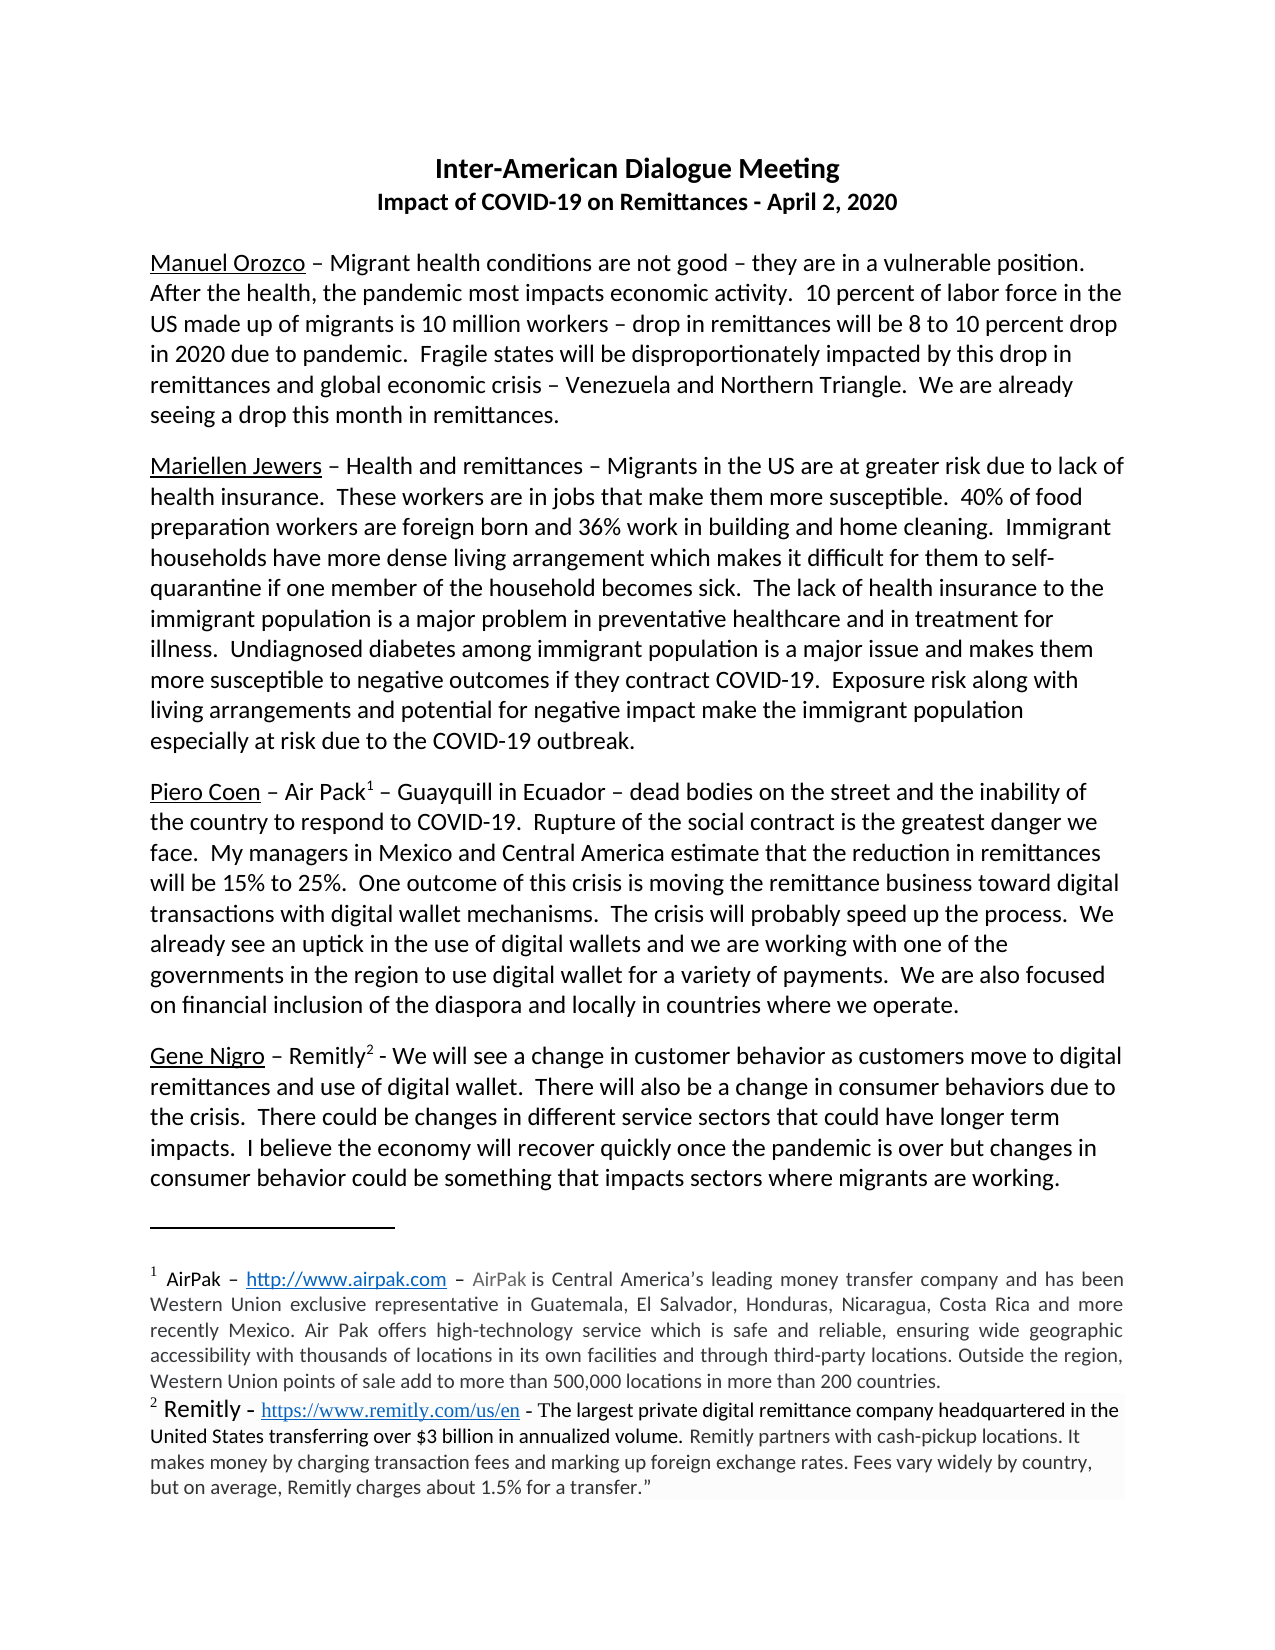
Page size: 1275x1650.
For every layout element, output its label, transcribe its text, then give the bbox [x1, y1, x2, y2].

text Manuel Orozco – Migrant health conditions are not good – they are in a vulnerable position. After the health, the pandemic most impacts economic activity. 10 percent of labor force in the US made up of migrants is 10 million workers – drop in remittances will be 8 to 10 percent drop in 2020 due to pandemic. Fragile states will be disproportionately impacted by this drop in remittances and global economic crisis – Venezuela and Northern Triangle. We are already seeing a drop this month in remittances. [150, 247, 1125, 430]
text Gene Nigro – Remitly - We will see a change in customer behavior as customers move to digital remittances and use of digital wallet. There will also be a change in consumer behaviors due to the crisis. There could be changes in different service sectors that could have longer term impacts. I believe the economy will recover quickly once the pandemic is over but changes in consumer behavior could be something that impacts sectors where migrants are working. [150, 1040, 1125, 1193]
text Impact of COVID-19 on Remittances - April 2, 2020 [150, 186, 1125, 216]
text Piero Coen – Air Pack – Guayquill in Ecuador – dead bodies on the street and the inability of the country to respond to COVID-19. Rupture of the social contract is the greatest danger we face. My managers in Mexico and Central America estimate that the reduction in remittances will be 15% to 25%. One outcome of this crisis is moving the remittance business toward digital transactions with digital wallet mechanisms. The crisis will probably speed up the process. We already see an uptick in the use of digital wallets and we are working with one of the governments in the region to use digital wallet for a variety of payments. We are also focused on financial inclusion of the diaspora and locally in countries where we operate. [150, 776, 1125, 1020]
text Mariellen Jewers – Health and remittances – Migrants in the US are at greater risk due to lack of health insurance. These workers are in jobs that make them more susceptible. 40% of food preparation workers are foreign born and 36% work in building and home cleaning. Immigrant households have more dense living arrangement which makes it difficult for them to self-quarantine if one member of the household becomes sick. The lack of health insurance to the immigrant population is a major problem in preventative healthcare and in treatment for illness. Undiagnosed diabetes among immigrant population is a major issue and makes them more susceptible to negative outcomes if they contract COVID-19. Exposure risk along with living arrangements and potential for negative impact make the immigrant population especially at risk due to the COVID-19 outbreak. [150, 450, 1125, 755]
text Inter-American Dialogue Meeting [150, 150, 1125, 186]
